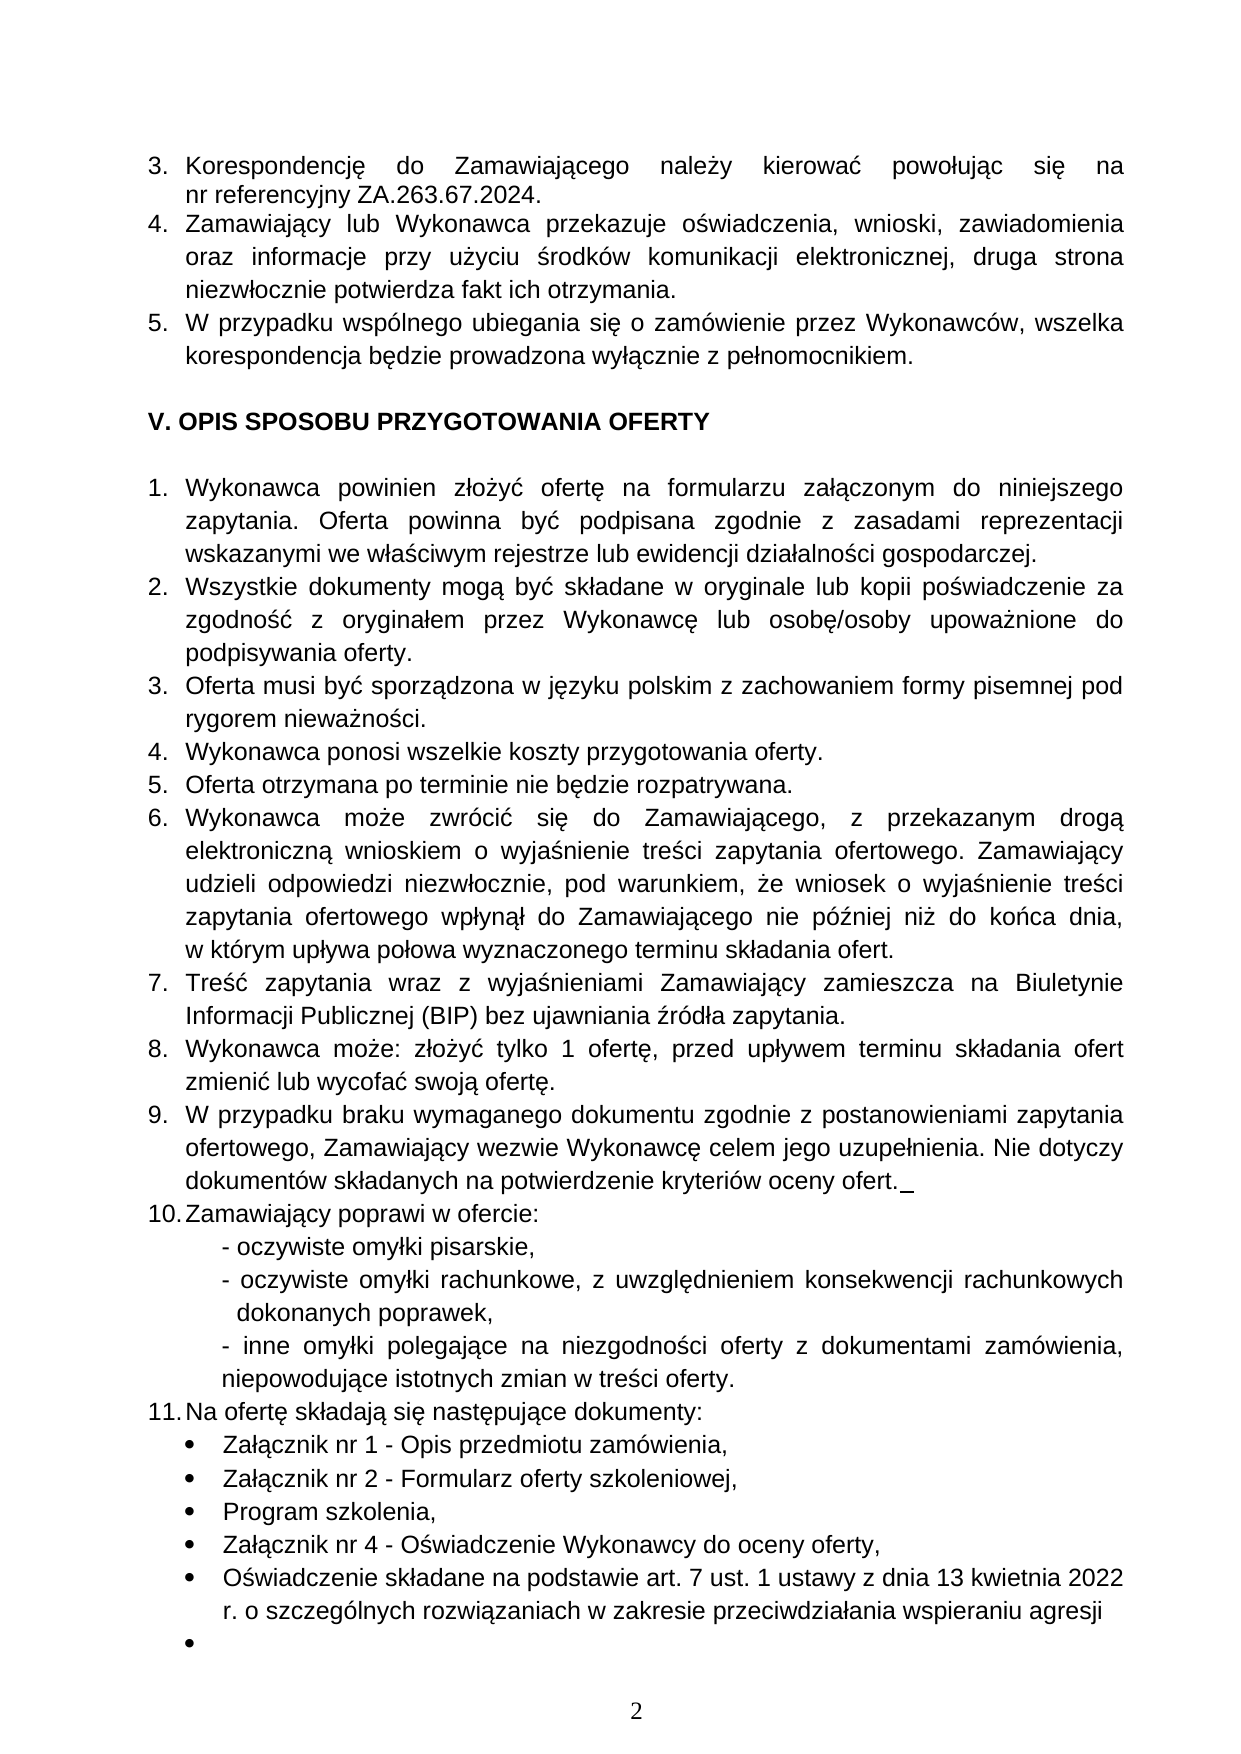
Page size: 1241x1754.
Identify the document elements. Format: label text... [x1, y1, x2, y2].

list W przypadku braku wymaganego dokumentu zgodnie z postanowieniami zapytania ofertowego, Zamawiający wezwie Wykonawcę celem jego uzupełnienia. Nie dotyczy dokumentów składanych na potwierdzenie kryteriów oceny ofert. [148, 1100, 1125, 1195]
list Załącznik nr 2 - Formularz oferty szkoleniowej, [185, 1463, 1125, 1492]
list Korespondencję do Zamawiającego należy kierować powołując się na nr referencyjny ZA.263.67.2024. [148, 151, 1125, 209]
list Wszystkie dokumenty mogą być składane w oryginale lub kopii poświadczenie za zgodność z oryginałem przez Wykonawcę lub osobę/osoby upoważnione do podpisywania oferty. [148, 572, 1125, 667]
text - oczywiste omyłki pisarskie, [221, 1232, 1125, 1261]
list Treść zapytania wraz z wyjaśnieniami Zamawiający zamieszcza na Biuletynie Informacji Publicznej (BIP) bez ujawniania źródła zapytania. [148, 968, 1125, 1030]
text V. OPIS SPOSOBU PRZYGOTOWANIA OFERTY [148, 407, 1125, 436]
list Wykonawca powinien złożyć ofertę na formularzu załączonym do niniejszego zapytania. Oferta powinna być podpisana zgodnie z zasadami reprezentacji wskazanymi we właściwym rejestrze lub ewidencji działalności gospodarczej. [148, 473, 1125, 568]
list Zamawiający poprawi w ofercie: [148, 1199, 1125, 1228]
list Załącznik nr 1 - Opis przedmiotu zamówienia, [185, 1430, 1125, 1459]
list Załącznik nr 4 - Oświadczenie Wykonawcy do oceny oferty, [185, 1530, 1125, 1559]
text - inne omyłki polegające na niezgodności oferty z dokumentami zamówienia, niepowodujące istotnych zmian w treści oferty. [221, 1331, 1125, 1393]
text - oczywiste omyłki rachunkowe, z uwzględnieniem konsekwencji rachunkowych dokonanych poprawek, [221, 1265, 1125, 1327]
list Na ofertę składają się następujące dokumenty: [148, 1397, 1125, 1426]
list Oferta otrzymana po terminie nie będzie rozpatrywana. [148, 770, 1125, 799]
list Wykonawca ponosi wszelkie koszty przygotowania oferty. [148, 737, 1125, 766]
list Wykonawca może: złożyć tylko 1 ofertę, przed upływem terminu składania ofert zmienić lub wycofać swoją ofertę. [148, 1034, 1125, 1096]
list Oświadczenie składane na podstawie art. 7 ust. 1 ustawy z dnia 13 kwietnia 2022 r. o szczególnych rozwiązaniach w zakresie przeciwdziałania wspieraniu agresji [185, 1563, 1125, 1625]
list W przypadku wspólnego ubiegania się o zamówienie przez Wykonawców, wszelka korespondencja będzie prowadzona wyłącznie z pełnomocnikiem. [148, 308, 1125, 369]
list Oferta musi być sporządzona w języku polskim z zachowaniem formy pisemnej pod rygorem nieważności. [148, 671, 1125, 733]
list Program szkolenia, [185, 1497, 1125, 1526]
list Zamawiający lub Wykonawca przekazuje oświadczenia, wnioski, zawiadomienia oraz informacje przy użyciu środków komunikacji elektronicznej, druga strona niezwłocznie potwierdza fakt ich otrzymania. [148, 209, 1125, 303]
list Wykonawca może zwrócić się do Zamawiającego, z przekazanym drogą elektroniczną wnioskiem o wyjaśnienie treści zapytania ofertowego. Zamawiający udzieli odpowiedzi niezwłocznie, pod warunkiem, że wniosek o wyjaśnienie treści zapytania ofertowego wpłynął do Zamawiającego nie później niż do końca dnia, w którym upływa połowa wyznaczonego terminu składania ofert. [148, 803, 1125, 964]
